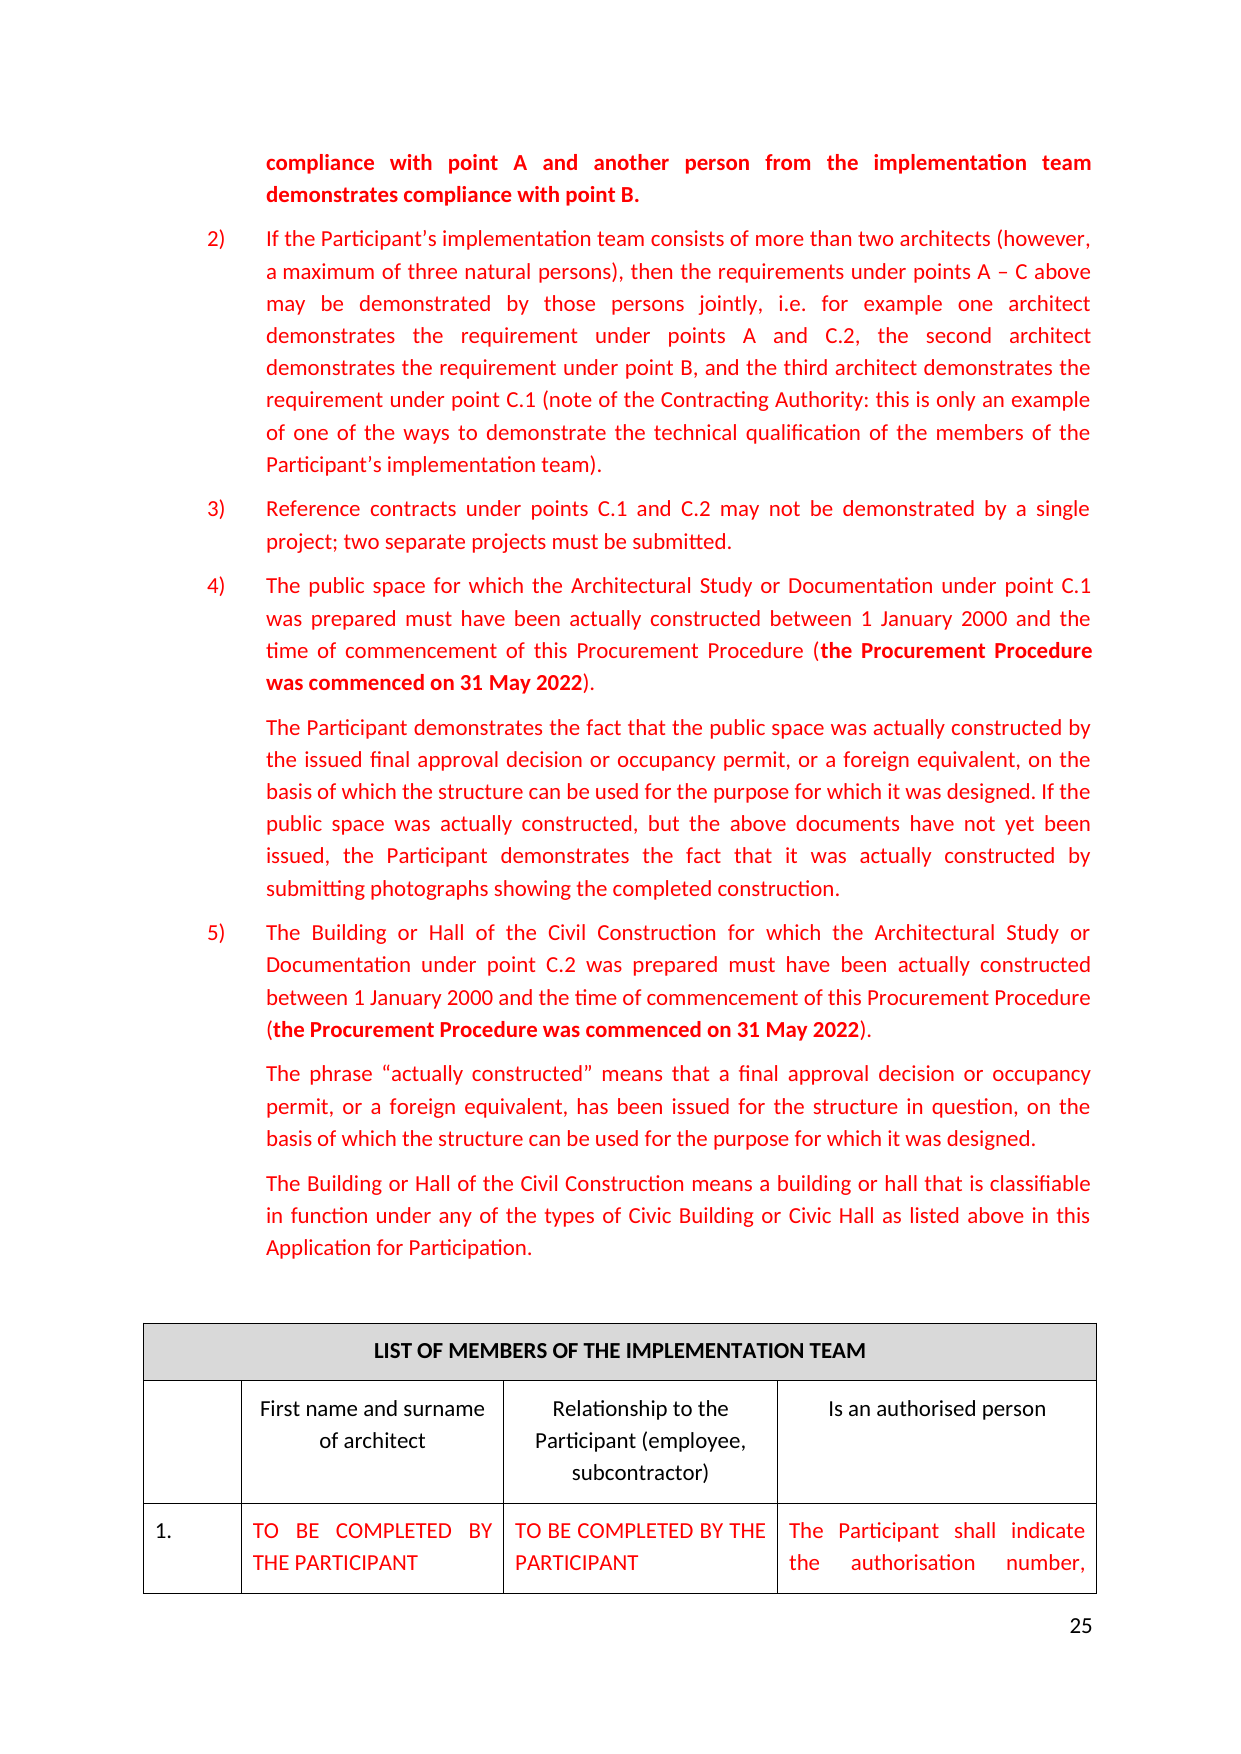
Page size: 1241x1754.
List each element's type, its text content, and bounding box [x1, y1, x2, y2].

list The Building or Hall of the Civil Construction for which the Architectural Study or Documentation under point C.2 was prepared must have been actually constructed between 1 January 2000 and the time of commencement of this Procurement Procedure (the Procurement Procedure was commenced on 31 May 2022). [207, 918, 1092, 1043]
table_cell 1. [144, 1504, 241, 1593]
table_cell [144, 1381, 241, 1503]
table_cell Is an authorised person [778, 1381, 1096, 1503]
list The phrase “actually constructed” means that a final approval decision or occupancy permit, or a foreign equivalent, has been issued for the structure in question, on the basis of which the structure can be used for the purpose for which it was designed. [266, 1059, 1092, 1152]
list The Participant demonstrates the fact that the public space was actually constructed by the issued final approval decision or occupancy permit, or a foreign equivalent, on the basis of which the structure can be used for the purpose for which it was designed. If the public space was actually constructed, but the above documents have not yet been issued, the Participant demonstrates the fact that it was actually constructed by submitting photographs showing the completed construction. [266, 713, 1092, 902]
table_header LIST OF MEMBERS OF THE IMPLEMENTATION TEAM [144, 1324, 1096, 1380]
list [207, 148, 1092, 208]
list Reference contracts under points C.1 and C.2 may not be demonstrated by a single project; two separate projects must be submitted. [207, 494, 1092, 555]
list If the Participant’s implementation team consists of more than two architects (however, a maximum of three natural persons), then the requirements under points A – C above may be demonstrated by those persons jointly, i.e. for example one architect demonstrates the requirement under points A and C.2, the second architect demonstrates the requirement under point B, and the third architect demonstrates the requirement under point C.1 (note of the Contracting Authority: this is only an example of one of the ways to demonstrate the technical qualification of the members of the Participant’s implementation team). [207, 224, 1092, 478]
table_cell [242, 1504, 503, 1593]
table_cell First name and surname of architect [242, 1381, 503, 1503]
table_cell Relationship to the Participant (employee, subcontractor) [504, 1381, 777, 1503]
list The public space for which the Architectural Study or Documentation under point C.1 was prepared must have been actually constructed between 1 January 2000 and the time of commencement of this Procurement Procedure (the Procurement Procedure was commenced on 31 May 2022). [207, 571, 1092, 696]
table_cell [504, 1504, 777, 1593]
list The Building or Hall of the Civil Construction means a building or hall that is classifiable in function under any of the types of Civic Building or Civic Hall as listed above in this Application for Participation. [266, 1169, 1092, 1261]
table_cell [778, 1504, 1096, 1593]
